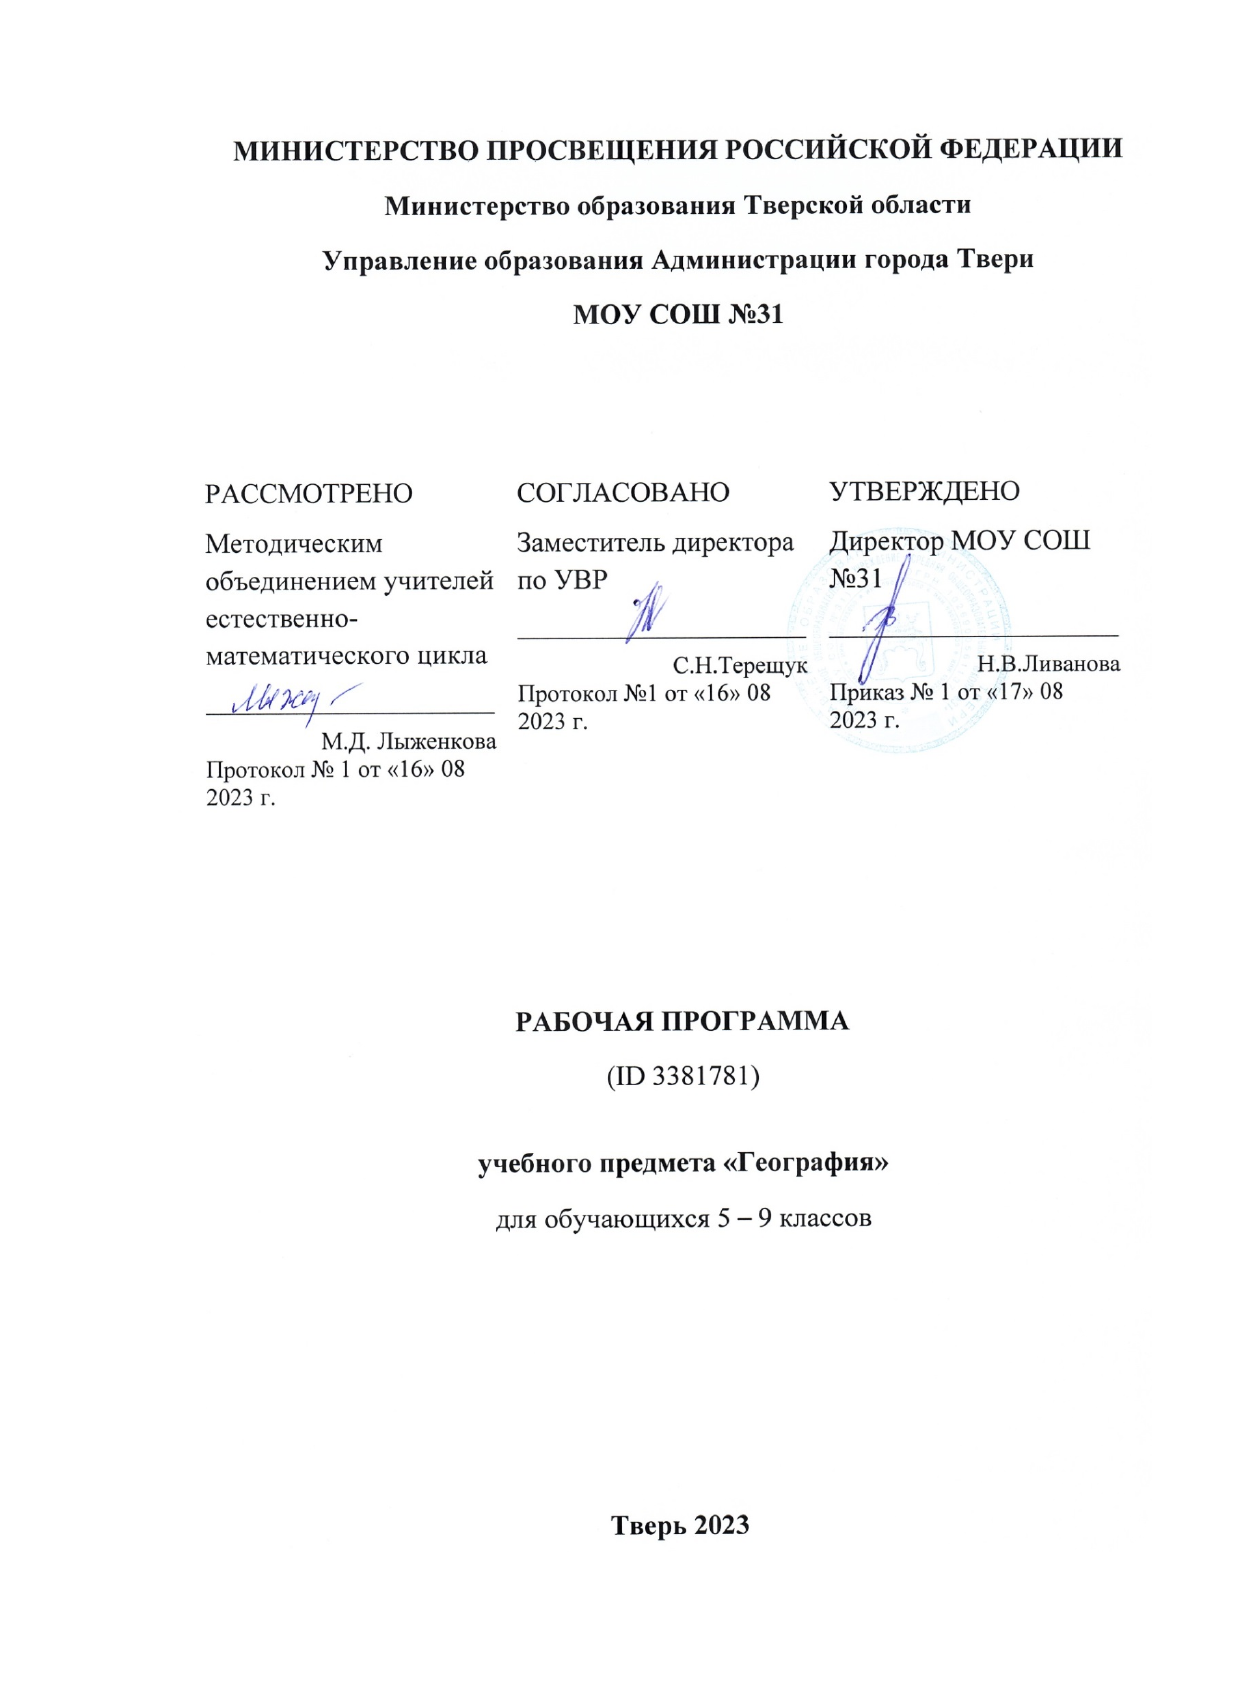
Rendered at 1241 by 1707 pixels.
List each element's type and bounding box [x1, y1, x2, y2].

picture [177, 118, 1152, 1552]
